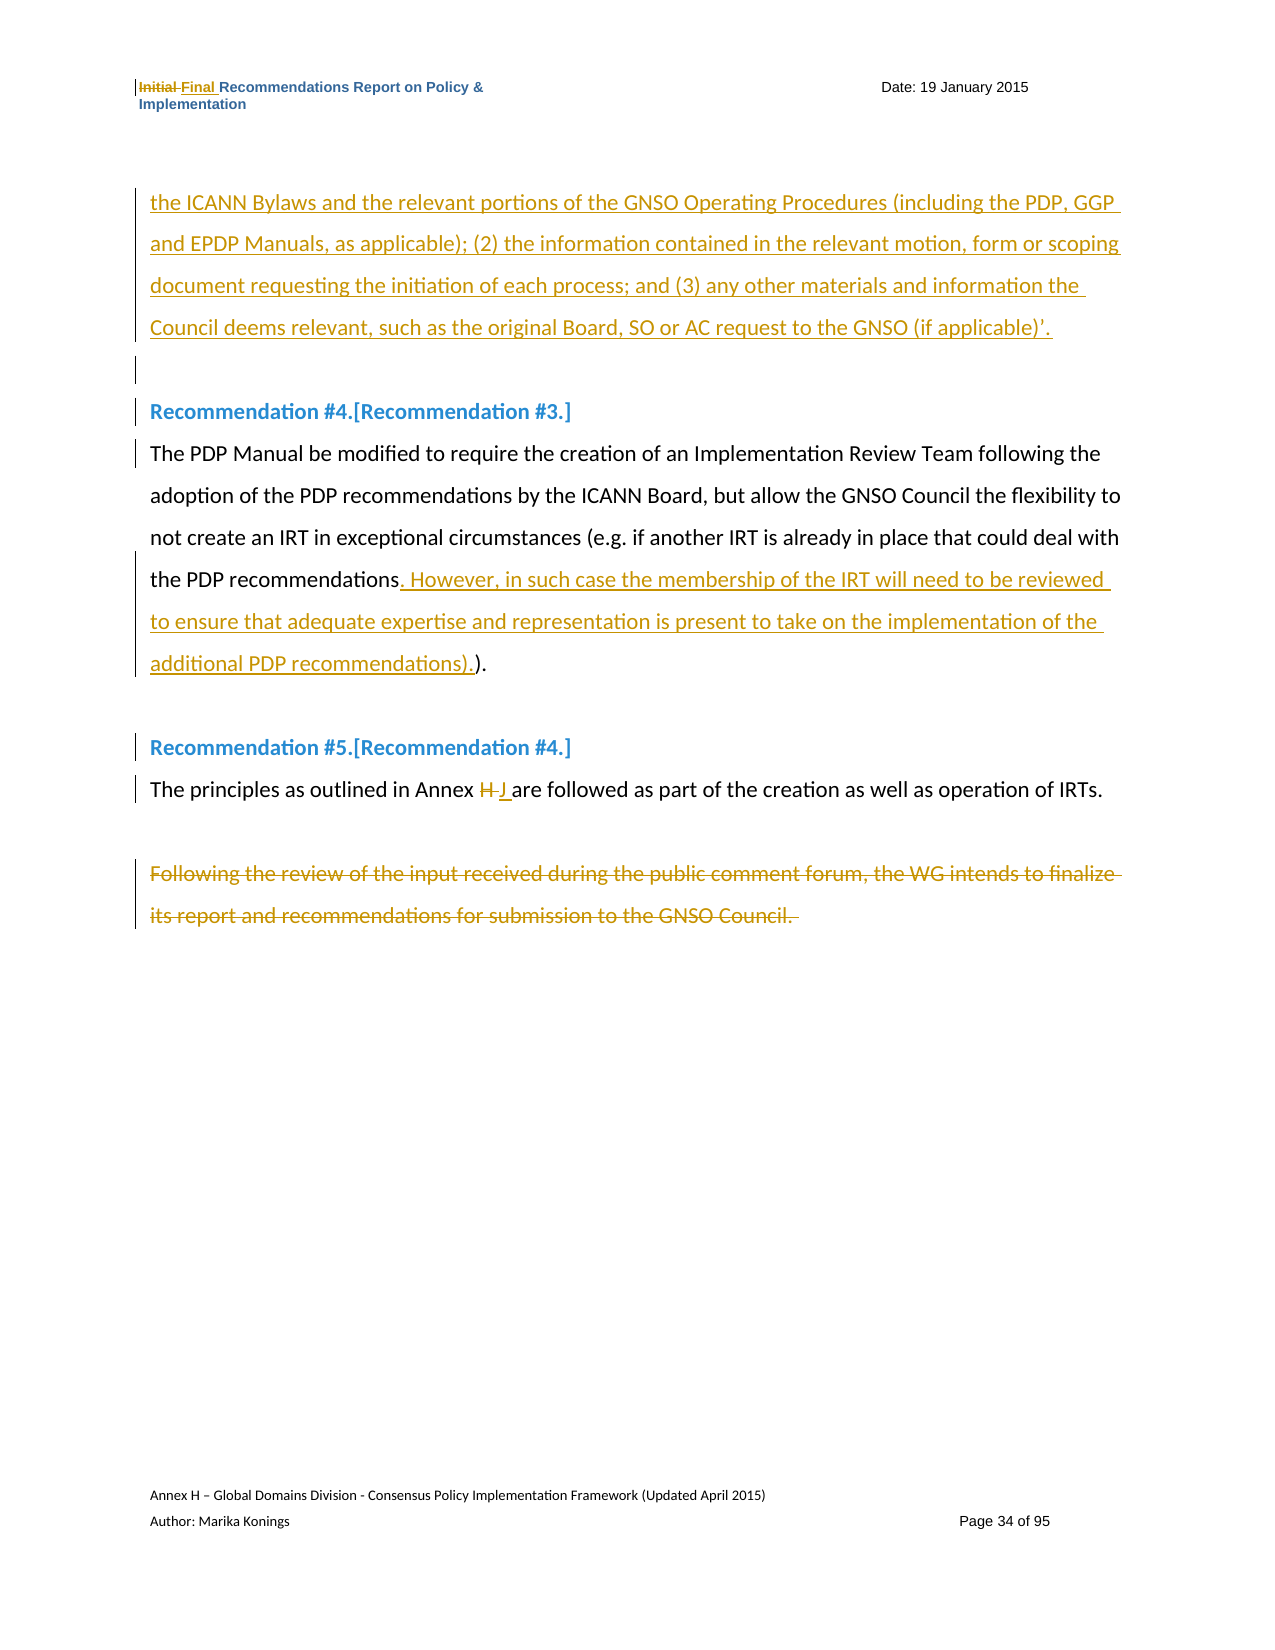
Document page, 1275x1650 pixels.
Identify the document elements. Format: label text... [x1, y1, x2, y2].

text The PDP Manual be modified to require the creation of an Implementation Review Team following the adoption of the PDP recommendations by the ICANN Board, but allow the GNSO Council the flexibility to not create an IRT in exceptional circumstances (e.g. if another IRT is already in place that could deal with the PDP recommendations). [150, 439, 1125, 677]
text The principles as outlined in Annex are followed as part of the creation as well as operation of IRTs. [150, 775, 1125, 803]
